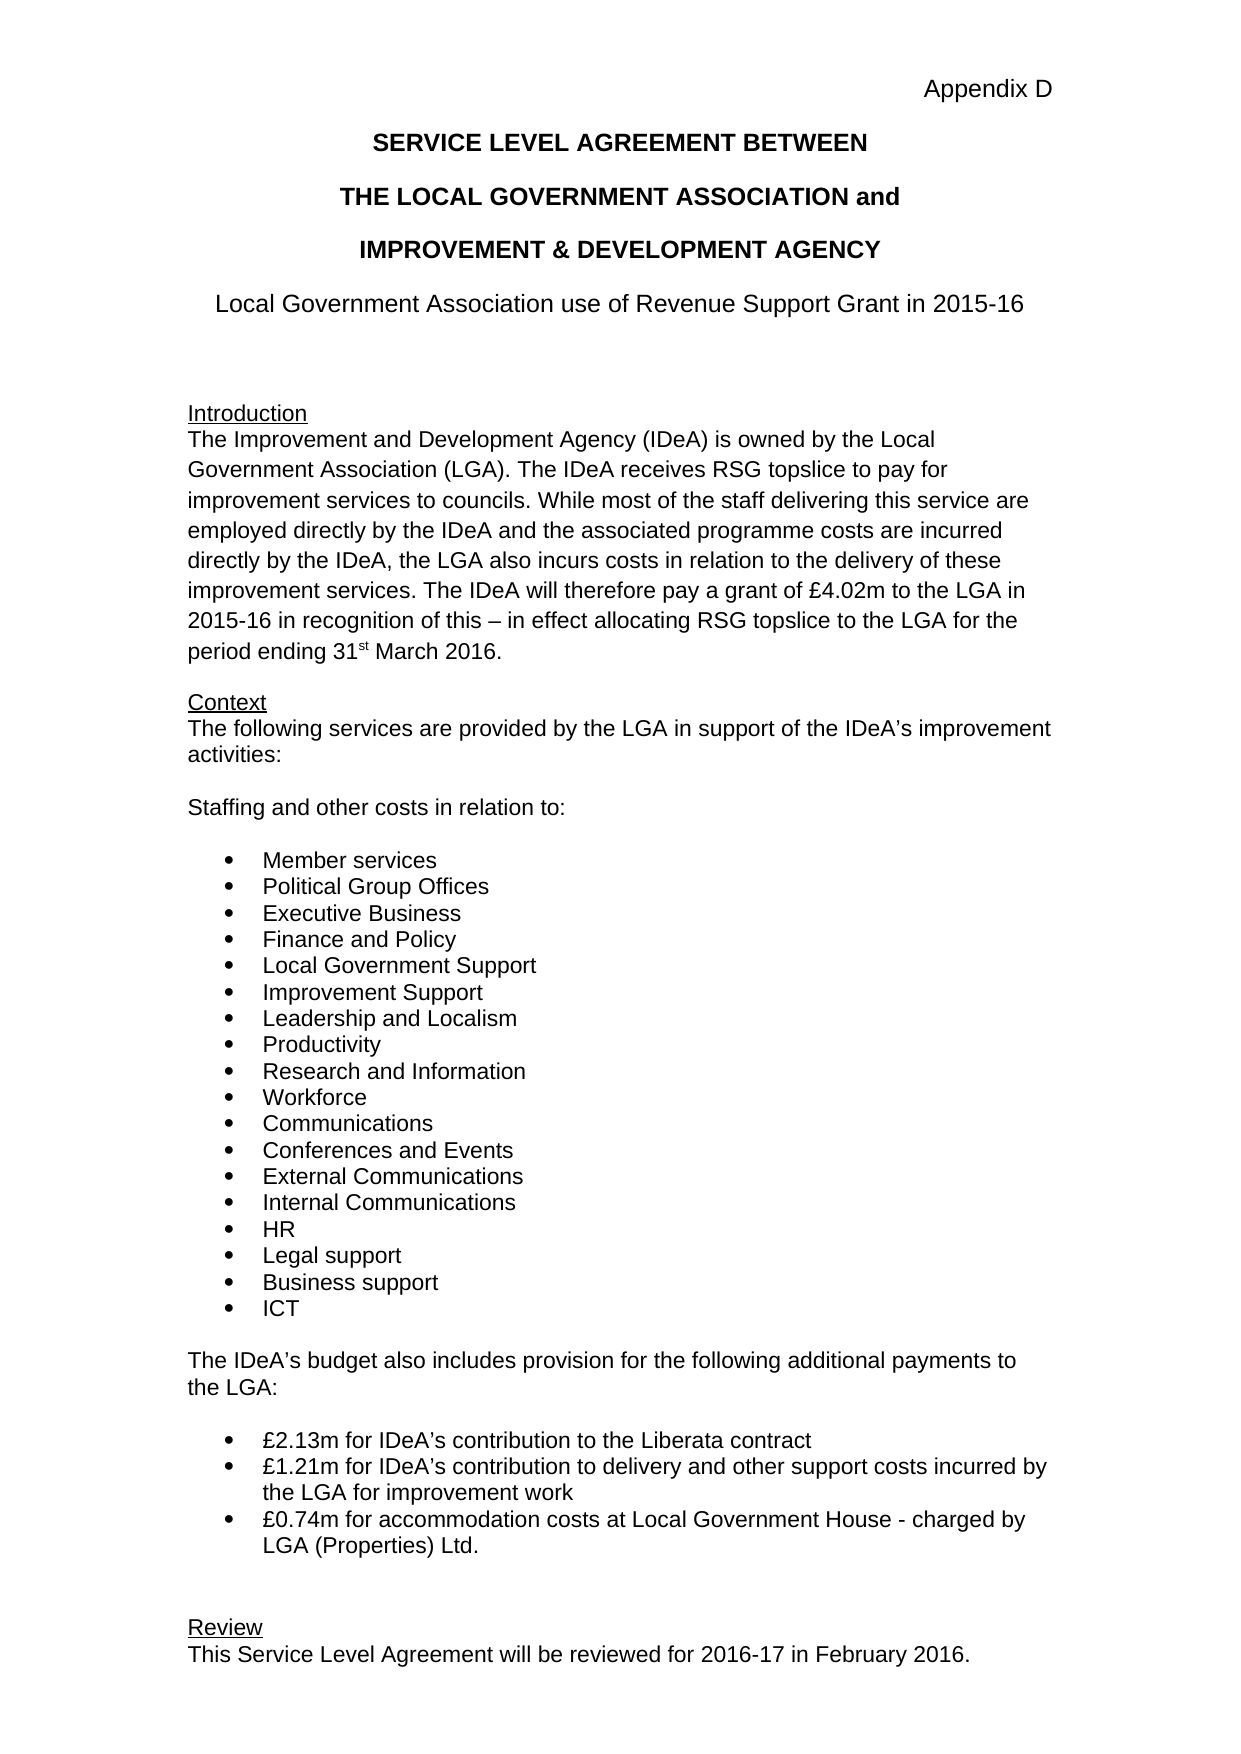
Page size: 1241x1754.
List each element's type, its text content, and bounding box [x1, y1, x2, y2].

list Political Group Offices [225, 873, 1053, 899]
list £1.21m for IDeA’s contribution to delivery and other support costs incurred by the LGA for improvement work [225, 1453, 1053, 1506]
text The following services are provided by the LGA in support of the IDeA’s improvement activities: [187, 715, 1053, 768]
text The Improvement and Development Agency (IDeA) is owned by the Local Government Association (LGA). The IDeA receives RSG topslice to pay for improvement services to councils. While most of the staff delivering this service are employed directly by the IDeA and the associated programme costs are incurred directly by the IDeA, the LGA also incurs costs in relation to the delivery of these improvement services. The IDeA will therefore pay a grant of £4.02m to the LGA in 2015-16 in recognition of this – in effect allocating RSG topslice to the LGA for the period ending 31st March 2016. [187, 426, 1053, 664]
list Business support [225, 1268, 1053, 1295]
list Finance and Policy [225, 926, 1053, 952]
list Legal support [225, 1242, 1053, 1268]
list ICT [225, 1295, 1053, 1321]
text Context [187, 689, 1053, 715]
list Internal Communications [225, 1189, 1053, 1216]
list Productivity [225, 1031, 1053, 1058]
list Executive Business [225, 899, 1053, 926]
list Communications [225, 1110, 1053, 1137]
list Local Government Support [225, 952, 1053, 978]
list £0.74m for accommodation costs at Local Government House - charged by LGA (Properties) Ltd. [225, 1506, 1053, 1558]
list HR [225, 1216, 1053, 1242]
text Staffing and other costs in relation to: [187, 794, 1053, 820]
list Leadership and Localism [225, 1005, 1053, 1031]
text Introduction [187, 400, 1053, 426]
text The IDeA’s budget also includes provision for the following additional payments to the LGA: [187, 1347, 1053, 1400]
list £2.13m for IDeA’s contribution to the Liberata contract [225, 1427, 1053, 1453]
list External Communications [225, 1163, 1053, 1189]
list Research and Information [225, 1058, 1053, 1084]
list Member services [225, 847, 1053, 873]
list Improvement Support [225, 978, 1053, 1005]
list Workforce [225, 1084, 1053, 1110]
list Conferences and Events [225, 1137, 1053, 1163]
text Review [187, 1614, 1053, 1641]
text This Service Level Agreement will be reviewed for 2016-17 in February 2016. [187, 1641, 1053, 1667]
